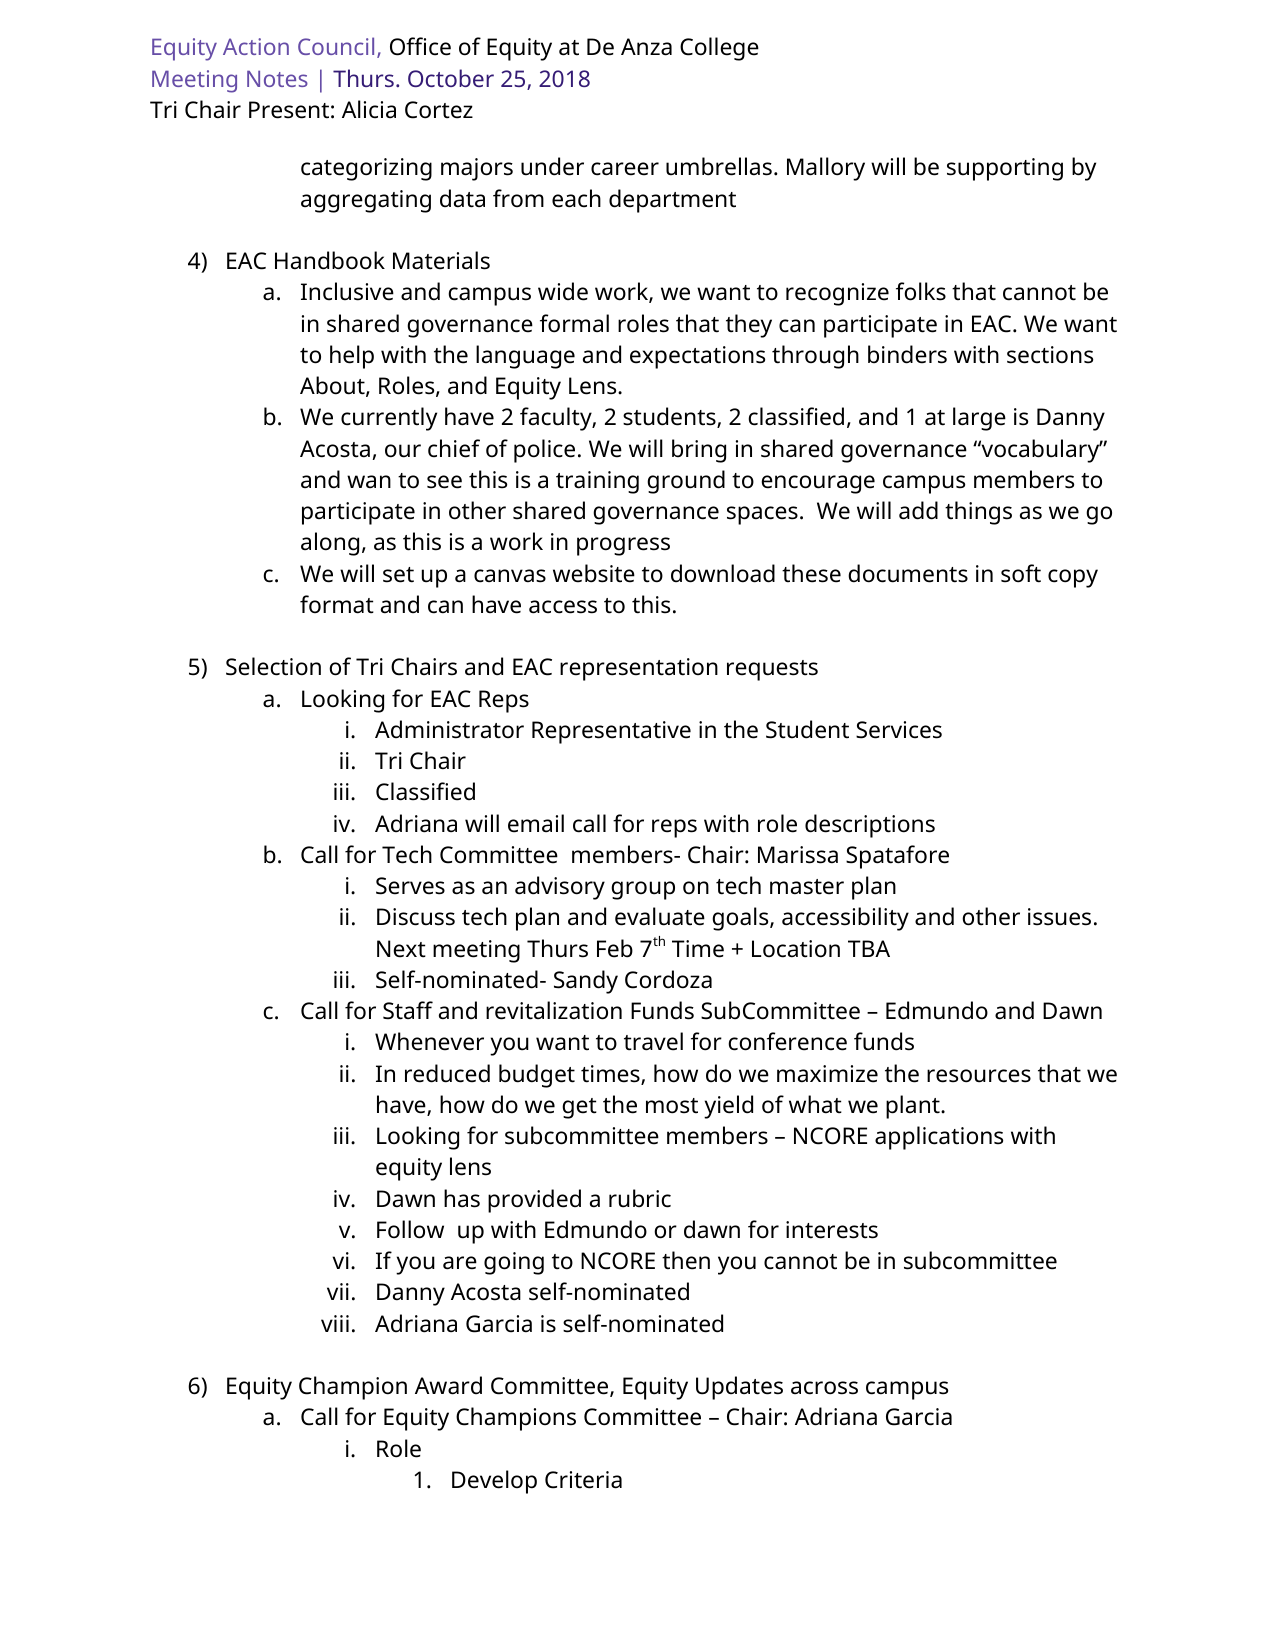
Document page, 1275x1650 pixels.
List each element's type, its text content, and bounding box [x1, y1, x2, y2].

list Whenever you want to travel for conference funds [356, 1026, 1125, 1058]
list Call for Tech Committee members- Chair: Marissa Spatafore [262, 839, 1125, 870]
list Classified [356, 776, 1125, 808]
list Danny Acosta self-nominated [356, 1276, 1125, 1308]
list Equity Champion Award Committee, Equity Updates across campus [187, 1370, 1125, 1401]
list Role [356, 1433, 1125, 1464]
list Looking for subcommittee members – NCORE applications with equity lens [356, 1120, 1125, 1183]
list We will set up a canvas website to download these documents in soft copy format and can have access to this. [262, 558, 1125, 620]
list Follow up with Edmundo or dawn for interests [356, 1214, 1125, 1245]
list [262, 151, 1125, 214]
list In reduced budget times, how do we maximize the resources that we have, how do we get the most yield of what we plant. [356, 1058, 1125, 1120]
list Inclusive and campus wide work, we want to recognize folks that cannot be in shared governance formal roles that they can participate in EAC. We want to help with the language and expectations through binders with sections About, Roles, and Equity Lens. [262, 276, 1125, 401]
list Dawn has provided a rubric [356, 1183, 1125, 1214]
list Call for Staff and revitalization Funds SubCommittee – Edmundo and Dawn [262, 995, 1125, 1026]
list Call for Equity Champions Committee – Chair: Adriana Garcia [262, 1401, 1125, 1433]
list Self-nominated- Sandy Cordoza [356, 964, 1125, 995]
list Administrator Representative in the Student Services [356, 714, 1125, 745]
list Adriana will email call for reps with role descriptions [356, 808, 1125, 839]
list If you are going to NCORE then you cannot be in subcommittee [356, 1245, 1125, 1276]
list Looking for EAC Reps [262, 683, 1125, 714]
list EAC Handbook Materials [187, 245, 1125, 276]
list Develop Criteria [412, 1464, 1125, 1495]
list We currently have 2 faculty, 2 students, 2 classified, and 1 at large is Danny Acosta, our chief of police. We will bring in shared governance “vocabulary” and wan to see this is a training ground to encourage campus members to participate in other shared governance spaces. We will add things as we go along, as this is a work in progress [262, 401, 1125, 558]
list Serves as an advisory group on tech master plan [356, 870, 1125, 901]
list Tri Chair [356, 745, 1125, 776]
list Adriana Garcia is self-nominated [356, 1308, 1125, 1339]
list Discuss tech plan and evaluate goals, accessibility and other issues. Next meeting Thurs Feb 7th Time + Location TBA [356, 901, 1125, 964]
list Selection of Tri Chairs and EAC representation requests [187, 651, 1125, 683]
